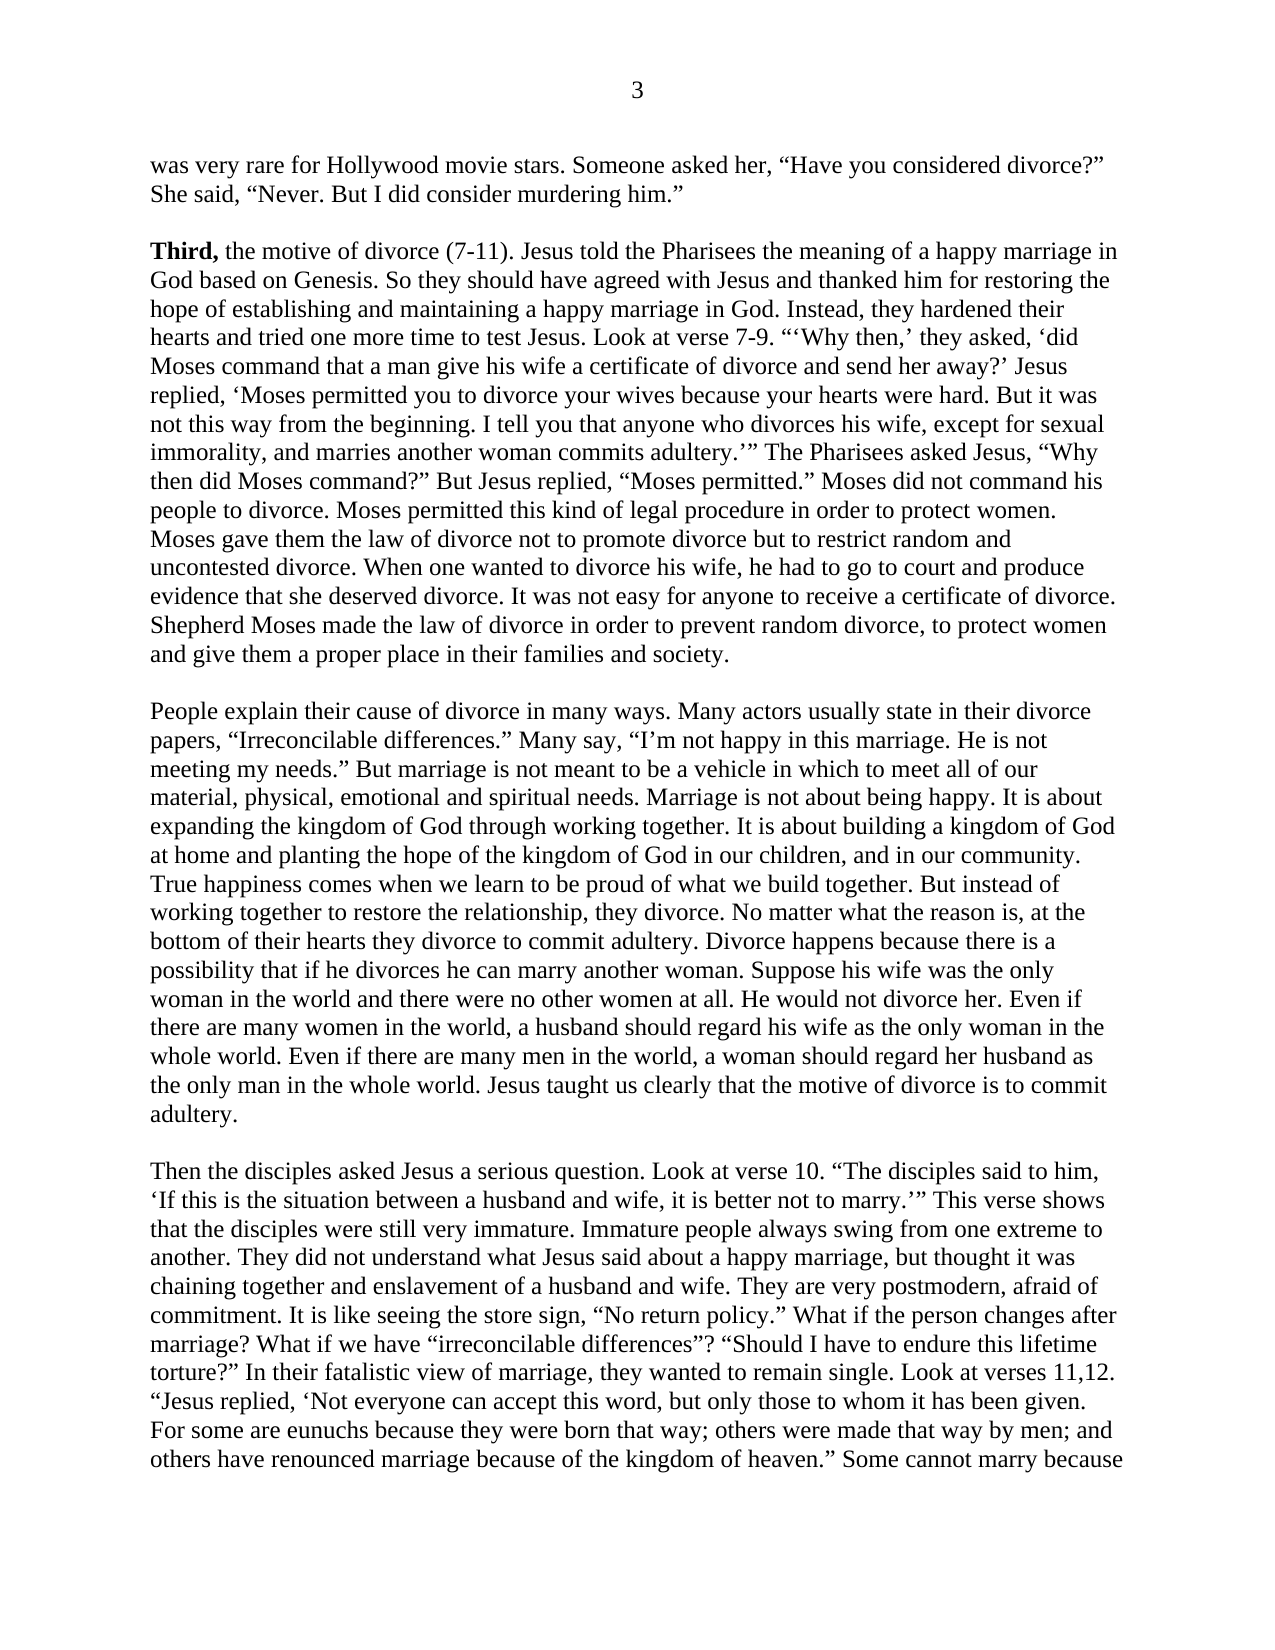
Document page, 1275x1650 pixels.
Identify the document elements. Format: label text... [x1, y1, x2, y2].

text Third, the motive of divorce (7-11). Jesus told the Pharisees the meaning of a happy marriage in God based on Genesis. So they should have agreed with Jesus and thanked him for restoring the hope of establishing and maintaining a happy marriage in God. Instead, they hardened their hearts and tried one more time to test Jesus. Look at verse 7-9. “‘Why then,’ they asked, ‘did Moses command that a man give his wife a certificate of divorce and send her away?’ Jesus replied, ‘Moses permitted you to divorce your wives because your hearts were hard. But it was not this way from the beginning. I tell you that anyone who divorces his wife, except for sexual immorality, and marries another woman commits adultery.’” The Pharisees asked Jesus, “Why then did Moses command?” But Jesus replied, “Moses permitted.” Moses did not command his people to divorce. Moses permitted this kind of legal procedure in order to protect women. Moses gave them the law of divorce not to promote divorce but to restrict random and uncontested divorce. When one wanted to divorce his wife, he had to go to court and produce evidence that she deserved divorce. It was not easy for anyone to receive a certificate of divorce. Shepherd Moses made the law of divorce in order to prevent random divorce, to protect women and give them a proper place in their families and society. [150, 236, 1125, 667]
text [150, 150, 1125, 207]
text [150, 1156, 1125, 1472]
text People explain their cause of divorce in many ways. Many actors usually state in their divorce papers, “Irreconcilable differences.” Many say, “I’m not happy in this marriage. He is not meeting my needs.” But marriage is not meant to be a vehicle in which to meet all of our material, physical, emotional and spiritual needs. Marriage is not about being happy. It is about expanding the through working together. It is about building a at home and planting the hope of the in our children, and in our community. True happiness comes when we learn to be proud of what we build together. But instead of working together to restore the relationship, they divorce. No matter what the reason is, at the bottom of their hearts they divorce to commit adultery. Divorce happens because there is a possibility that if he divorces he can marry another woman. Suppose his wife was the only woman in the world and there were no other women at all. He would not divorce her. Even if there are many women in the world, a husband should regard his wife as the only woman in the whole world. Even if there are many men in the world, a woman should regard her husband as the only man in the whole world. Jesus taught us clearly that the motive of divorce is to commit adultery. [150, 696, 1125, 1127]
